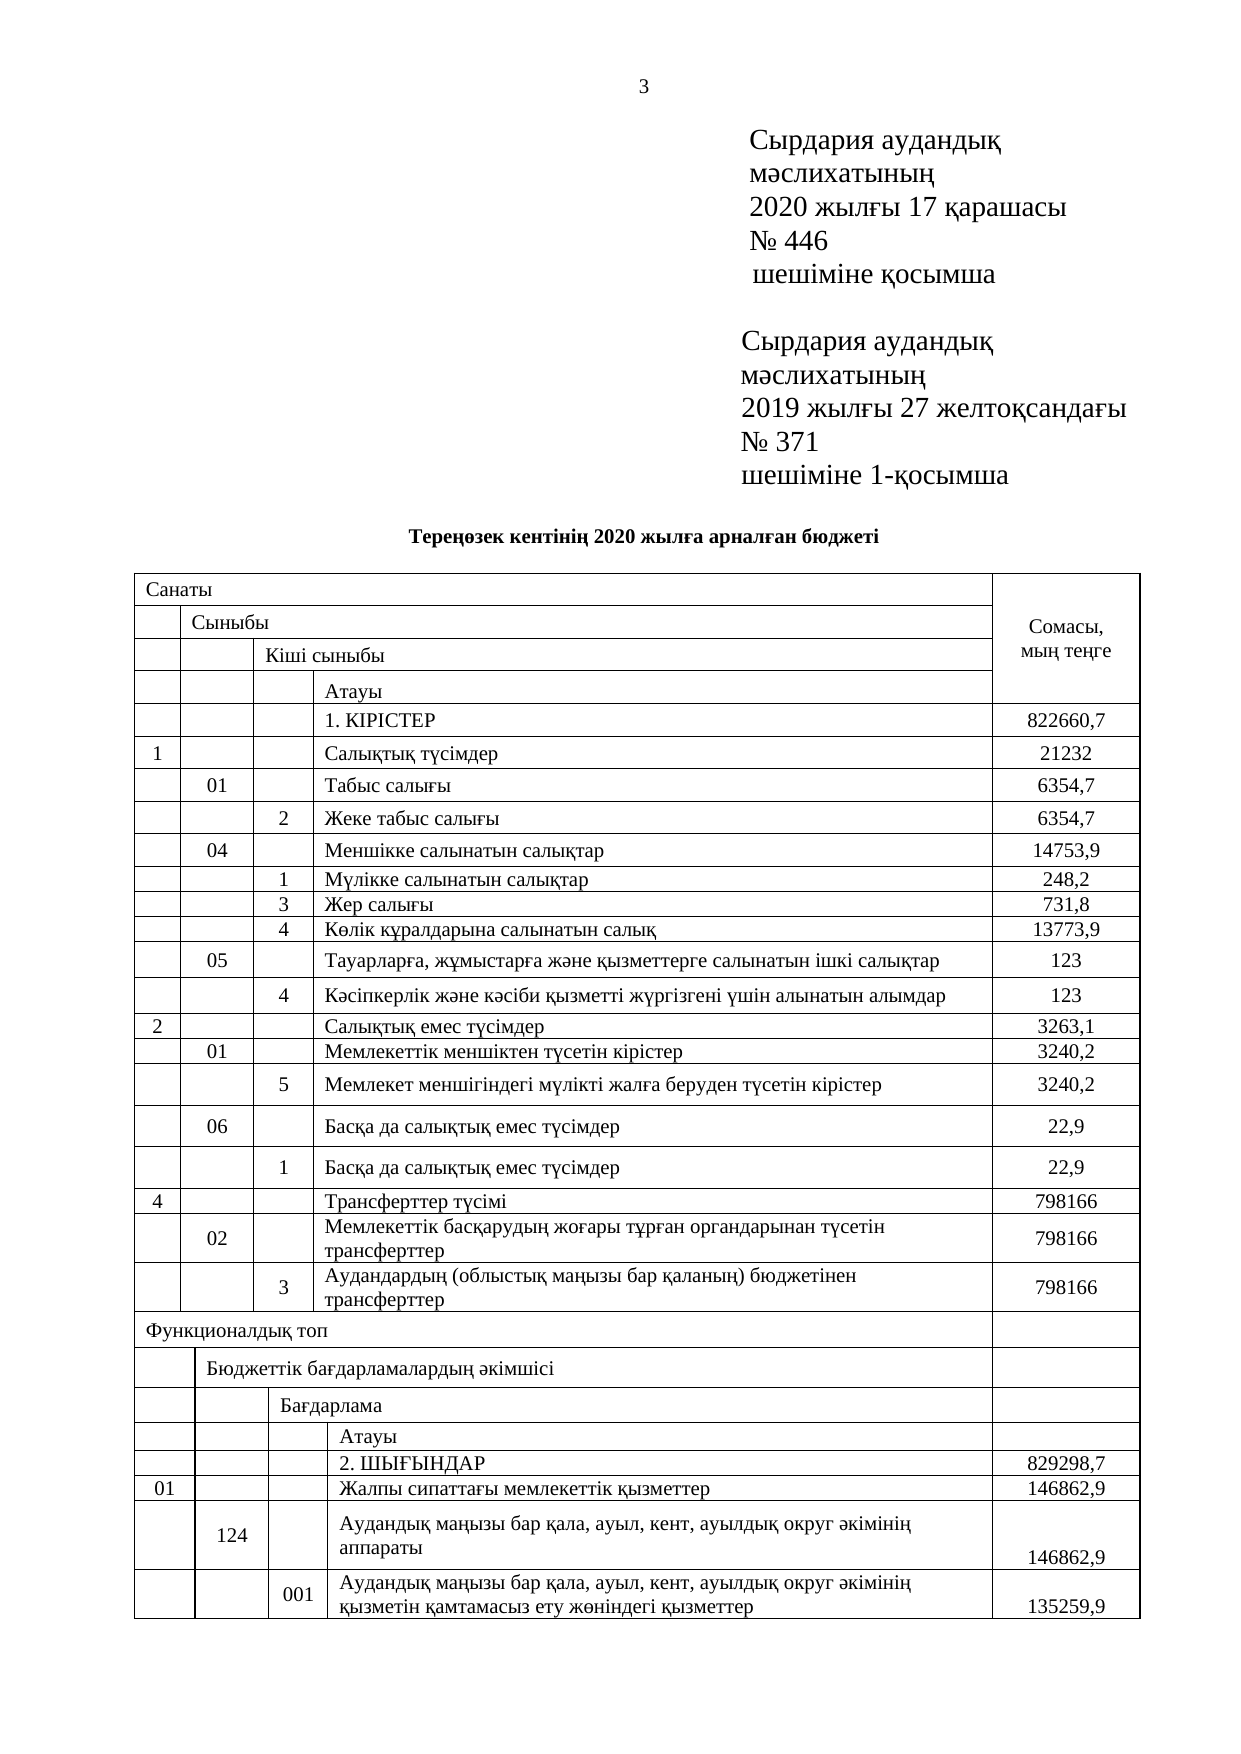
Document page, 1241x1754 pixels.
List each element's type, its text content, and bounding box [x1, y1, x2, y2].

table_cell 3 [254, 1263, 313, 1311]
table_cell 01 [181, 1039, 253, 1063]
table_cell 248,2 [993, 867, 1139, 891]
table_cell 3240,2 [993, 1039, 1139, 1063]
text Тереңөзек кентінің 2020 жылға арналған бюджеті [136, 524, 1152, 548]
table_cell 798166 [993, 1214, 1139, 1262]
table_cell [181, 1189, 253, 1213]
table_cell 02 [181, 1214, 253, 1262]
table_cell 01 [135, 1476, 194, 1500]
table_cell [135, 606, 180, 638]
table_cell Меншікке салынатын салықтар [314, 834, 992, 866]
table_header Санаты [135, 574, 992, 605]
table_cell Жалпы сипаттағы мемлекеттiк қызметтер [328, 1476, 992, 1500]
table_cell [181, 671, 253, 703]
table_cell Функционалдық топ [135, 1312, 992, 1347]
table_cell [254, 834, 313, 866]
table_cell 04 [181, 834, 253, 866]
table_cell 3240,2 [993, 1064, 1139, 1104]
table_cell Басқа да салықтық емес түсімдер [314, 1106, 992, 1146]
table_cell 123 [993, 942, 1139, 977]
table_cell [135, 1388, 194, 1422]
table_cell Аудандық маңызы бар қала, ауыл, кент, ауылдық округ әкімінің аппараты [328, 1501, 992, 1569]
table_cell Тауарларға, жұмыстарға және қызметтерге салынатын iшкi салықтар [314, 942, 992, 977]
table_cell [135, 834, 180, 866]
table_cell 1 [254, 1147, 313, 1187]
table_cell 1 [254, 867, 313, 891]
table_cell [135, 892, 180, 916]
table_cell 1 [135, 737, 180, 768]
table_cell 13773,9 [993, 917, 1139, 941]
table_cell 3 [254, 892, 313, 916]
table_cell 124 [196, 1501, 268, 1569]
table_cell Аудандардың (облыстық маңызы бар қаланың) бюджетінен трансферттер [314, 1263, 992, 1311]
table_cell [254, 1189, 313, 1213]
table_cell [993, 1312, 1139, 1347]
table_cell 21232 [993, 737, 1139, 768]
table_cell 829298,7 [993, 1451, 1139, 1475]
table_cell Жер салығы [314, 892, 992, 916]
table_cell [254, 737, 313, 768]
table_cell Трансферттер түсімі [314, 1189, 992, 1213]
table_cell [269, 1476, 327, 1500]
table_cell 2. ШЫҒЫНДАР [328, 1451, 992, 1475]
table_cell 22,9 [993, 1147, 1139, 1187]
table_cell [181, 892, 253, 916]
table_cell [254, 1039, 313, 1063]
table_cell [135, 1501, 194, 1569]
table_cell 3263,1 [993, 1014, 1139, 1038]
table_cell [254, 671, 313, 703]
table_cell Аудандық маңызы бар қала, ауыл, кент, ауылдық округ әкімінің қызметін қамтамасыз ету жөніндегі қызметтер [328, 1570, 992, 1618]
table_cell Мемлекет меншігіндегі мүлікті жалға беруден түсетін кірістер [314, 1064, 992, 1104]
table_cell 001 [269, 1570, 327, 1618]
table_cell [181, 978, 253, 1013]
table_cell 731,8 [993, 892, 1139, 916]
table_cell [135, 1147, 180, 1187]
table_cell 798166 [993, 1189, 1139, 1213]
table_cell [254, 1214, 313, 1262]
text Сырдария аудандық мәслихатының [136, 323, 1152, 390]
table_cell 06 [181, 1106, 253, 1146]
table_cell [135, 802, 180, 833]
table_cell Сыныбы [181, 606, 992, 638]
table_cell [196, 1388, 268, 1422]
table_cell Салықтық түсімдер [314, 737, 992, 768]
table_cell [135, 917, 180, 941]
table_cell 123 [993, 978, 1139, 1013]
table_cell Мемлекеттiк басқарудың жоғары тұрған органдарынан түсетiн трансферттер [314, 1214, 992, 1262]
table_cell [135, 769, 180, 801]
table_cell [254, 769, 313, 801]
table_cell 4 [135, 1189, 180, 1213]
table_cell [993, 1423, 1139, 1450]
table_cell [135, 1451, 194, 1475]
table_cell [181, 704, 253, 736]
table_cell Атауы [314, 671, 992, 703]
table_cell Мемлекеттік меншіктен түсетін кірістер [314, 1039, 992, 1063]
table_cell [993, 1348, 1139, 1387]
table_cell Мүлікке салынатын салықтар [314, 867, 992, 891]
table_cell [181, 639, 253, 670]
text 2019 жылғы 27 желтоқсандағы № 371 [136, 390, 1152, 457]
table_cell [196, 1423, 268, 1450]
table_cell [196, 1451, 268, 1475]
table_cell [181, 1263, 253, 1311]
table_header Сырдария аудандық мәслихатының 2020 жылғы 17 қарашасы № 446 [712, 122, 1163, 256]
table_cell [196, 1570, 268, 1618]
table_cell 6354,7 [993, 769, 1139, 801]
table_cell 1. КІРІСТЕР [314, 704, 992, 736]
table_cell Атауы [328, 1423, 992, 1450]
table_cell [181, 802, 253, 833]
table_cell [993, 1388, 1139, 1422]
table_cell [135, 942, 180, 977]
table_cell [135, 867, 180, 891]
table_header Сомасы, мың теңге [993, 574, 1139, 703]
table_cell [135, 1348, 194, 1387]
table_cell 135259,9 [993, 1570, 1139, 1618]
table_cell [254, 1106, 313, 1146]
table_cell [254, 704, 313, 736]
table_cell [269, 1423, 327, 1450]
table_cell [135, 1106, 180, 1146]
table_cell 6354,7 [993, 802, 1139, 833]
table_cell [135, 1263, 180, 1311]
table_cell 4 [254, 917, 313, 941]
table_cell [181, 737, 253, 768]
table_cell Басқа да салықтық емес түсімдер [314, 1147, 992, 1187]
table_cell [181, 1014, 253, 1038]
table_cell [254, 1014, 313, 1038]
table_cell Бағдарлама [269, 1388, 992, 1422]
table_cell [254, 942, 313, 977]
table_cell Көлік кұралдарына салынатын салық [314, 917, 992, 941]
table_cell 14753,9 [993, 834, 1139, 866]
table_cell [135, 1570, 194, 1618]
table_cell Кіші сыныбы [254, 639, 992, 670]
table_cell Жеке табыс салығы [314, 802, 992, 833]
table_cell [196, 1476, 268, 1500]
table_cell [269, 1501, 327, 1569]
table_cell 4 [254, 978, 313, 1013]
table_cell 146862,9 [993, 1476, 1139, 1500]
table_cell 01 [181, 769, 253, 801]
table_cell 798166 [993, 1263, 1139, 1311]
table_cell 05 [181, 942, 253, 977]
table_cell [269, 1451, 327, 1475]
text шешіміне 1-қосымша [136, 457, 1152, 491]
table_cell Кәсiпкерлiк және кәсiби қызметтi жүргiзгенi үшiн алынатын алымдар [314, 978, 992, 1013]
table_cell [135, 1214, 180, 1262]
table_cell [181, 1147, 253, 1187]
table_cell 822660,7 [993, 704, 1139, 736]
table_cell [135, 1039, 180, 1063]
table_cell Салықтық емес түсiмдер [314, 1014, 992, 1038]
table_cell [135, 639, 180, 670]
table_cell 22,9 [993, 1106, 1139, 1146]
table_cell шешіміне қосымша [712, 256, 1163, 323]
table_cell Табыс салығы [314, 769, 992, 801]
table_cell Бюджеттік бағдарламалардың әкiмшiсi [196, 1348, 992, 1387]
table_cell 2 [254, 802, 313, 833]
table_cell [135, 1423, 194, 1450]
table_cell 5 [254, 1064, 313, 1104]
table_cell [181, 917, 253, 941]
table_cell [135, 671, 180, 703]
table_cell [135, 704, 180, 736]
table_cell 2 [135, 1014, 180, 1038]
table_cell 146862,9 [993, 1501, 1139, 1569]
table_cell [135, 978, 180, 1013]
table_cell [181, 867, 253, 891]
table_cell [135, 1064, 180, 1104]
table_cell [181, 1064, 253, 1104]
